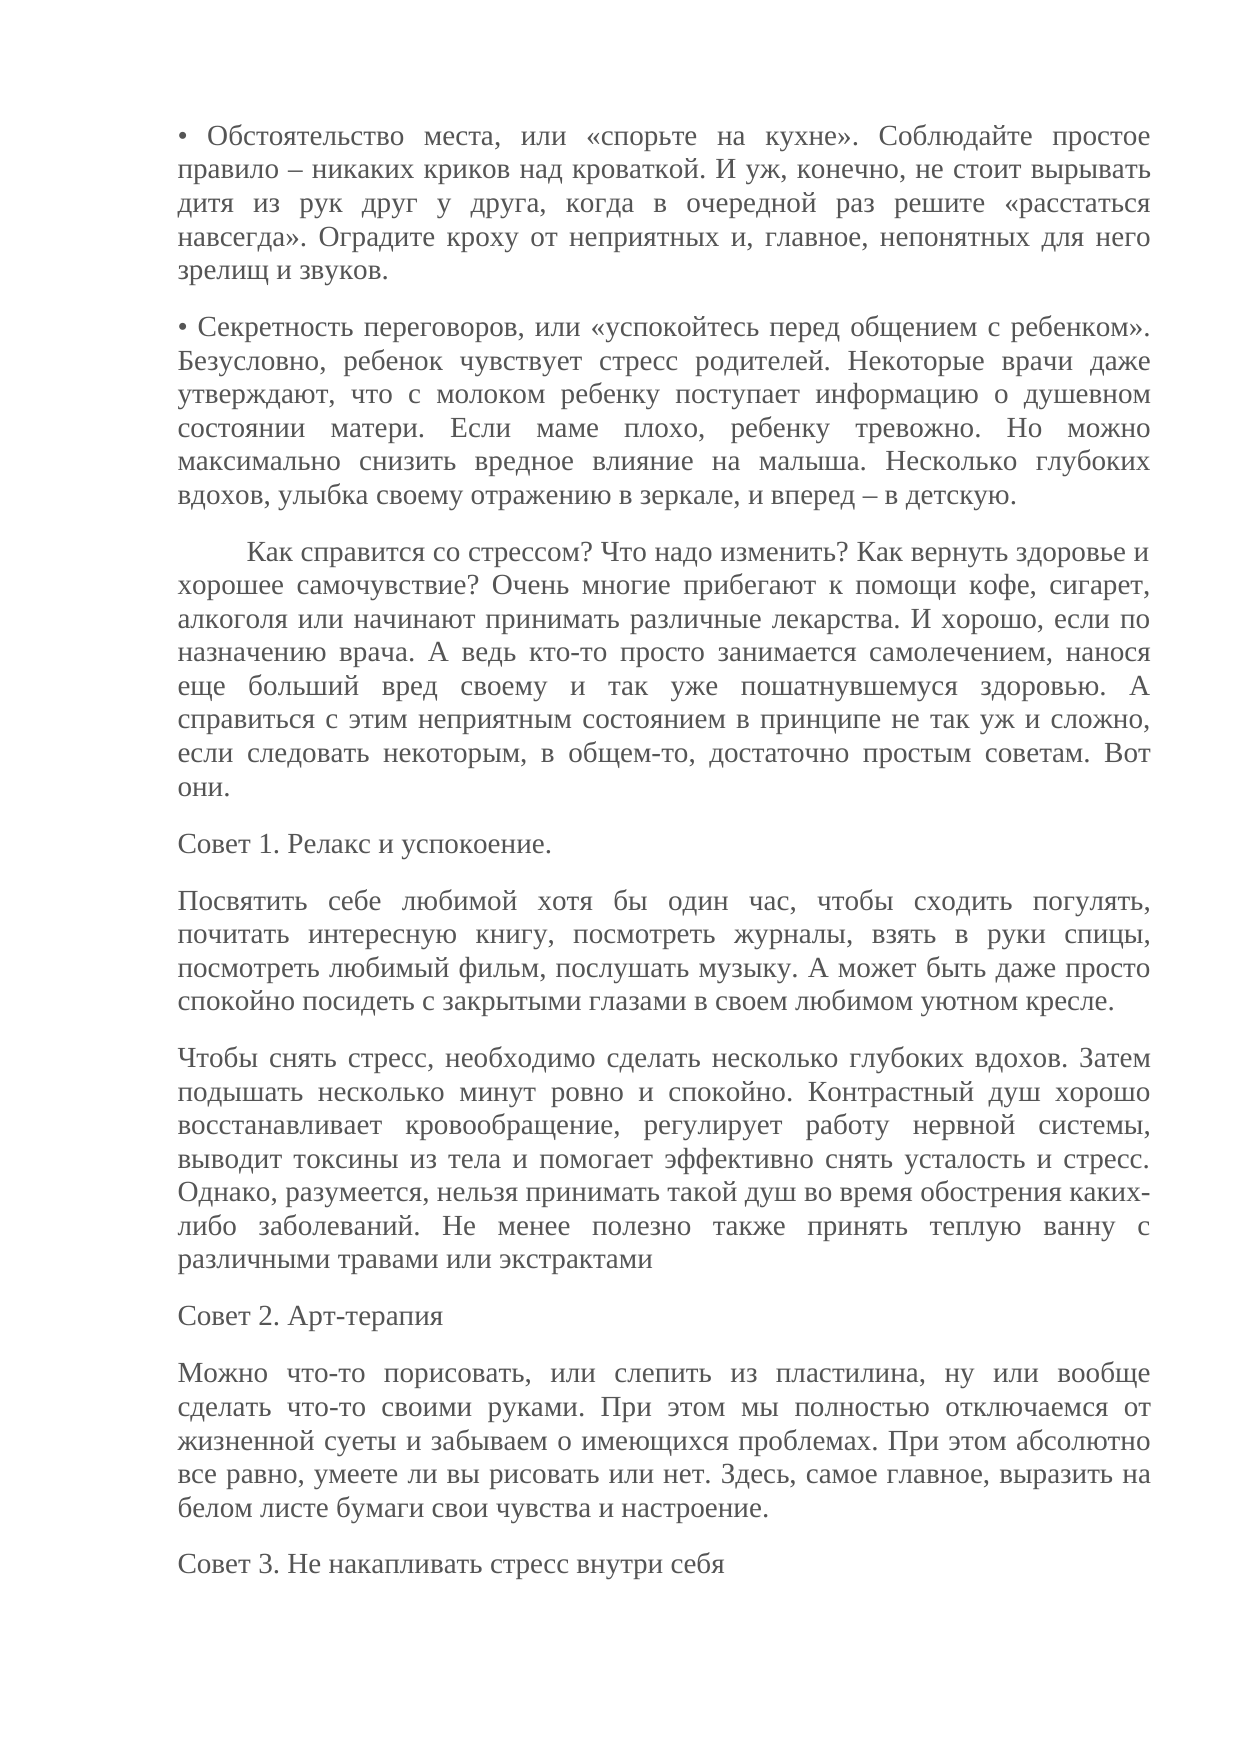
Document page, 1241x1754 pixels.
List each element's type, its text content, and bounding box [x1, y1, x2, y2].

text Совет 1. Релакс и успокоение. [177, 826, 1152, 859]
text • Секретность переговоров, или «успокойтесь перед общением с ребенком». Безусловно, ребенок чувствует стресс родителей. Некоторые врачи даже утверждают, что с молоком ребенку поступает информацию о душевном состоянии матери. Если маме плохо, ребенку тревожно. Но можно максимально снизить вредное влияние на малыша. Несколько глубоких вдохов, улыбка своему отражению в зеркале, и вперед – в детскую. [177, 309, 1152, 511]
text Совет 2. Арт-терапия [177, 1298, 1152, 1332]
text Можно что-то порисовать, или слепить из пластилина, ну или вообще сделать что-то своими руками. При этом мы полностью отключаемся от жизненной суеты и забываем о имеющихся проблемах. При этом абсолютно все равно, умеете ли вы рисовать или нет. Здесь, самое главное, выразить на белом листе бумаги свои чувства и настроение. [177, 1356, 1152, 1523]
text Совет 3. Не накапливать стресс внутри себя [177, 1547, 1152, 1580]
text • Обстоятельство места, или «спорьте на кухне». Соблюдайте простое правило – никаких криков над кроваткой. И уж, конечно, не стоит вырывать дитя из рук друг у друга, когда в очередной раз решите «расстаться навсегда». Оградите кроху от неприятных и, главное, непонятных для него зрелищ и звуков. [177, 118, 1152, 286]
text Чтобы снять стресс, необходимо сделать несколько глубоких вдохов. Затем подышать несколько минут ровно и спокойно. Контрастный душ хорошо восстанавливает кровообращение, регулирует работу нервной системы, выводит токсины из тела и помогает эффективно снять усталость и стресс. Однако, разумеется, нельзя принимать такой душ во время обострения каких-либо заболеваний. Не менее полезно также принять теплую ванну с различными травами или экстрактами [177, 1040, 1152, 1275]
text Посвятить себе любимой хотя бы один час, чтобы сходить погулять, почитать интересную книгу, посмотреть журналы, взять в руки спицы, посмотреть любимый фильм, послушать музыку. А может быть даже просто спокойно посидеть с закрытыми глазами в своем любимом уютном кресле. [177, 883, 1152, 1017]
text Как справится со стрессом? Что надо изменить? Как вернуть здоровье и хорошее самочувствие? Очень многие прибегают к помощи кофе, сигарет, алкоголя или начинают принимать различные лекарства. И хорошо, если по назначению врача. А ведь кто-то просто занимается самолечением, нанося еще больший вред своему и так уже пошатнувшемуся здоровью. А справиться с этим неприятным состоянием в принципе не так уж и сложно, если следовать некоторым, в общем-то, достаточно простым советам. Вот они. [177, 534, 1152, 802]
